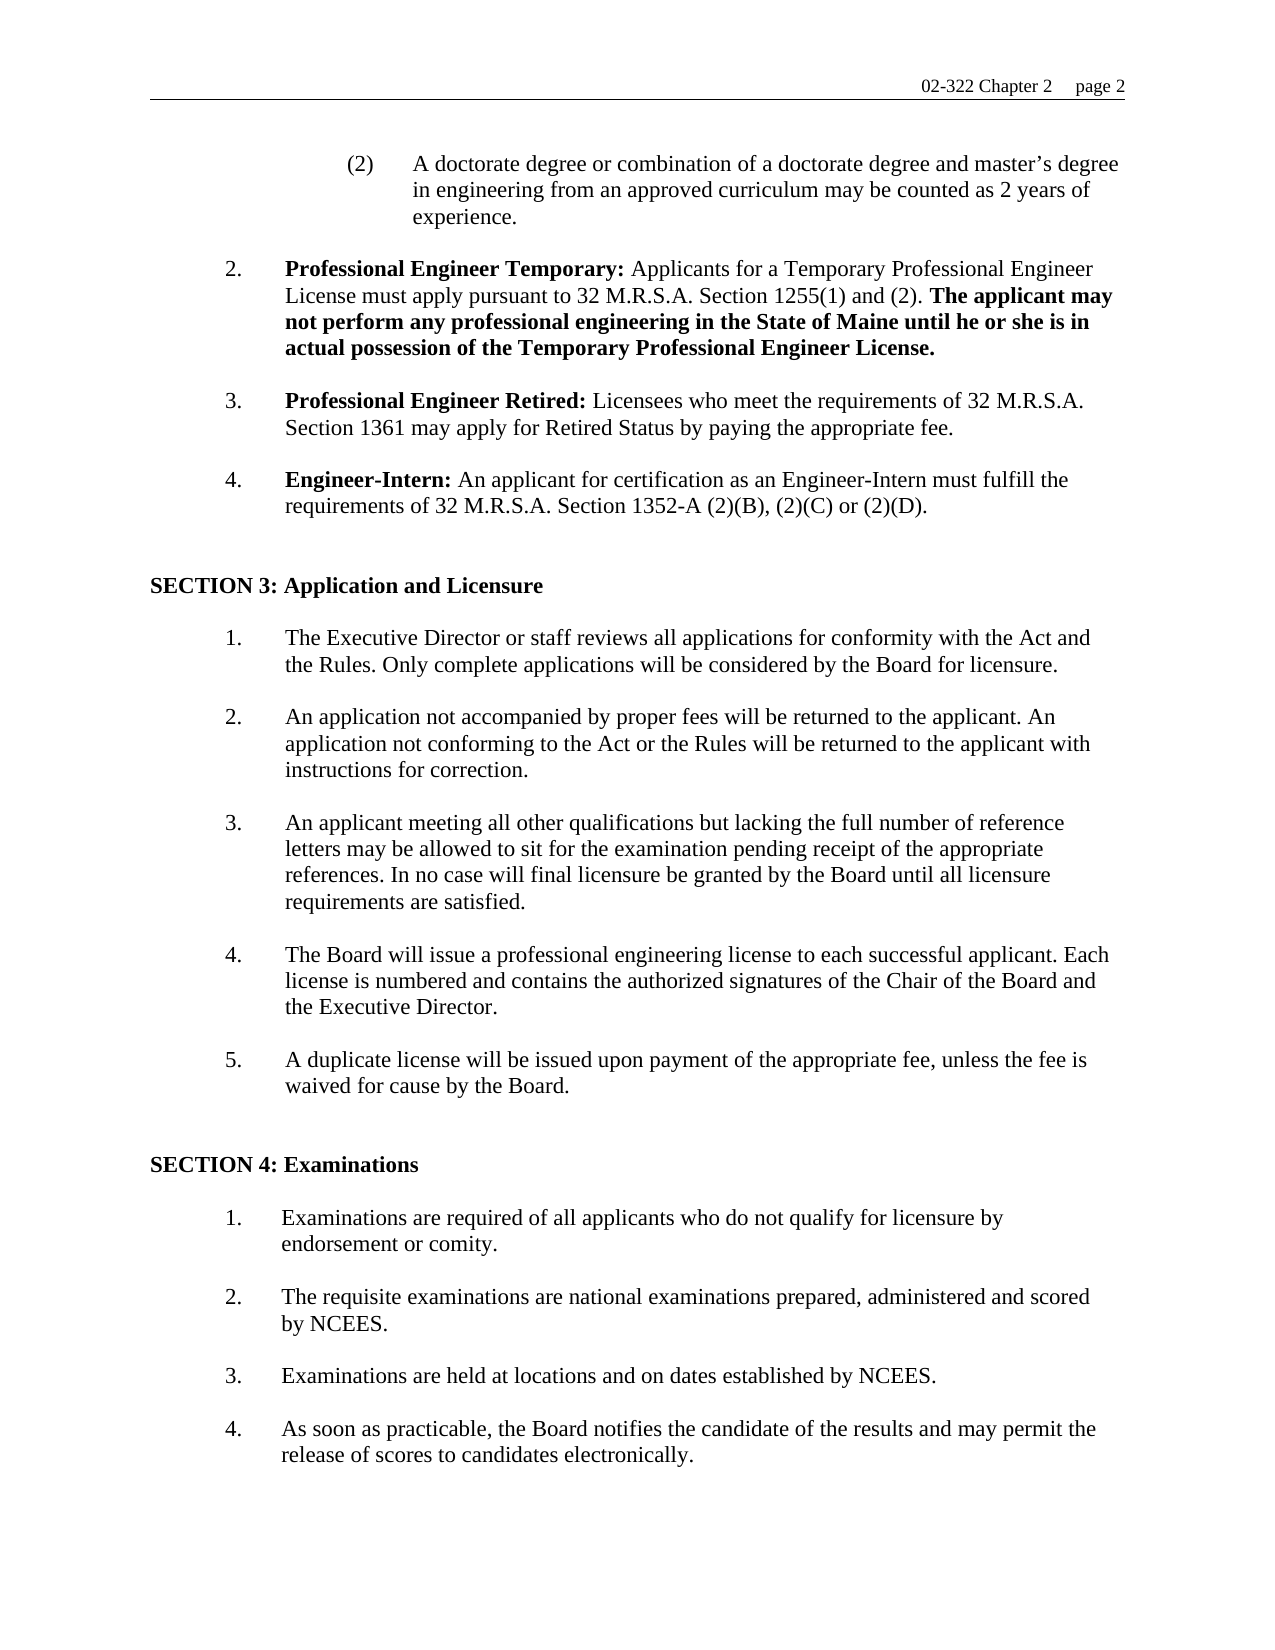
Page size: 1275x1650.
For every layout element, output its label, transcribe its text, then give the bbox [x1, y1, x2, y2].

list 1. The Executive Director or staff reviews all applications for conformity with the Act and the Rules. Only complete applications will be considered by the Board for licensure. [225, 624, 1125, 677]
text SECTION 4: Examinations [150, 1151, 1125, 1178]
list 3. An applicant meeting all other qualifications but lacking the full number of reference letters may be allowed to sit for the examination pending receipt of the appropriate references. In no case will final licensure be granted by the Board until all licensure requirements are satisfied. [225, 809, 1125, 914]
list As soon as practicable, the Board notifies the candidate of the results and may permit the release of scores to candidates electronically. [225, 1415, 1125, 1468]
list 2. Professional Engineer Temporary: Applicants for a Temporary Professional Engineer License must apply pursuant to 32 M.R.S.A. Section 1255(1) and (2). The applicant may not perform any professional engineering in the State of until he or she is in actual possession of the Temporary Professional Engineer License. [225, 255, 1125, 361]
list (2) A doctorate degree or combination of a doctorate degree and master’s degree in engineering from an approved curriculum may be counted as 2 years of experience. [347, 150, 1125, 229]
list Examinations are held at locations and on dates established by NCEES. [225, 1362, 1125, 1389]
list 2. An application not accompanied by proper fees will be returned to the applicant. An application not conforming to the Act or the Rules will be returned to the applicant with instructions for correction. [225, 703, 1125, 782]
list 5. A duplicate license will be issued upon payment of the appropriate fee, unless the fee is waived for cause by the Board. [225, 1046, 1125, 1099]
list The requisite examinations are national examinations prepared, administered and scored by NCEES. [225, 1283, 1116, 1336]
list 3. Professional Engineer Retired: Licensees who meet the requirements of 32 M.R.S.A. Section 1361 may apply for Retired Status by paying the appropriate fee. [225, 387, 1125, 440]
list 4. The Board will issue a professional engineering license to each successful applicant. Each license is numbered and contains the authorized signatures of the Chair of the Board and the Executive Director. [225, 941, 1125, 1020]
list 4. Engineer-Intern: An applicant for certification as an Engineer-Intern must fulfill the requirements of 32 M.R.S.A. Section 1352-A (2)(B), (2)(C) or (2)(D). [225, 466, 1125, 519]
text SECTION 3: Application and Licensure [150, 572, 1125, 598]
list Examinations are required of all applicants who do not qualify for licensure by endorsement or comity. [225, 1204, 1125, 1257]
